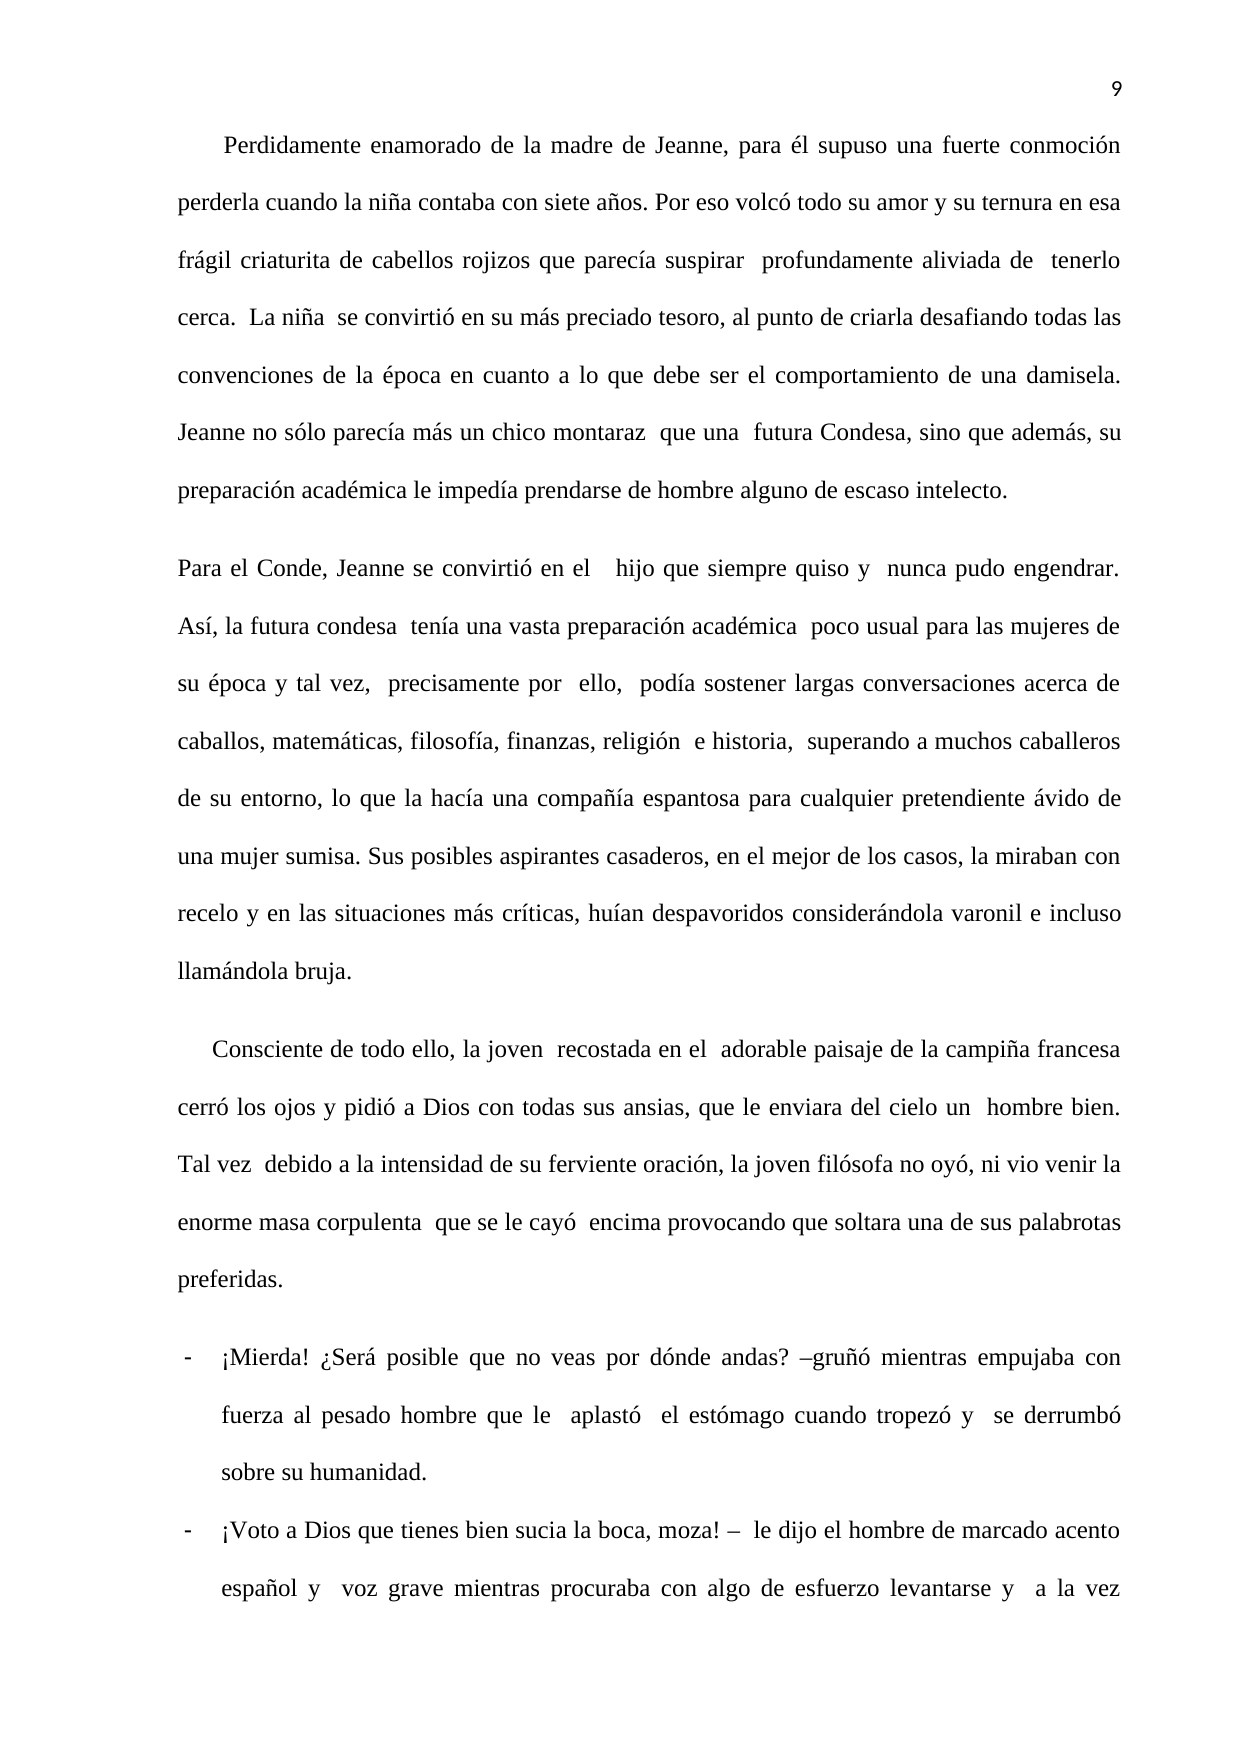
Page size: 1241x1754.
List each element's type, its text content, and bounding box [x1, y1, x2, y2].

text Consciente de todo ello, la joven recostada en el adorable paisaje de la campiña francesa cerró los ojos y pidió a Dios con todas sus ansias, que le enviara del cielo un hombre bien. Tal vez debido a la intensidad de su ferviente oración, la joven filósofa no oyó, ni vio venir la enorme masa corpulenta que se le cayó encima provocando que soltara una de sus palabrotas preferidas. [177, 1034, 1122, 1293]
text Para el Conde, Jeanne se convirtió en el hijo que siempre quiso y nunca pudo engendrar. Así, la futura condesa tenía una vasta preparación académica poco usual para las mujeres de su época y tal vez, precisamente por ello, podía sostener largas conversaciones acerca de caballos, matemáticas, filosofía, finanzas, religión e historia, superando a muchos caballeros de su entorno, lo que la hacía una compañía espantosa para cualquier pretendiente ávido de una mujer sumisa. Sus posibles aspirantes casaderos, en el mejor de los casos, la miraban con recelo y en las situaciones más críticas, huían despavoridos considerándola varonil e incluso llamándola bruja. [177, 553, 1122, 984]
text Perdidamente enamorado de la madre de Jeanne, para él supuso una fuerte conmoción perderla cuando la niña contaba con siete años. Por eso volcó todo su amor y su ternura en esa frágil criaturita de cabellos rojizos que parecía suspirar profundamente aliviada de tenerlo cerca. La niña se convirtió en su más preciado tesoro, al punto de criarla desafiando todas las convenciones de la época en cuanto a lo que debe ser el comportamiento de una damisela. Jeanne no sólo parecía más un chico montaraz que una futura Condesa, sino que además, su preparación académica le impedía prendarse de hombre alguno de escaso intelecto. [177, 130, 1122, 504]
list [183, 1515, 1122, 1601]
list ¡Mierda! ¿Será posible que no veas por dónde andas? –gruñó mientras empujaba con fuerza al pesado hombre que le aplastó el estómago cuando tropezó y se derrumbó sobre su humanidad. [183, 1342, 1122, 1486]
